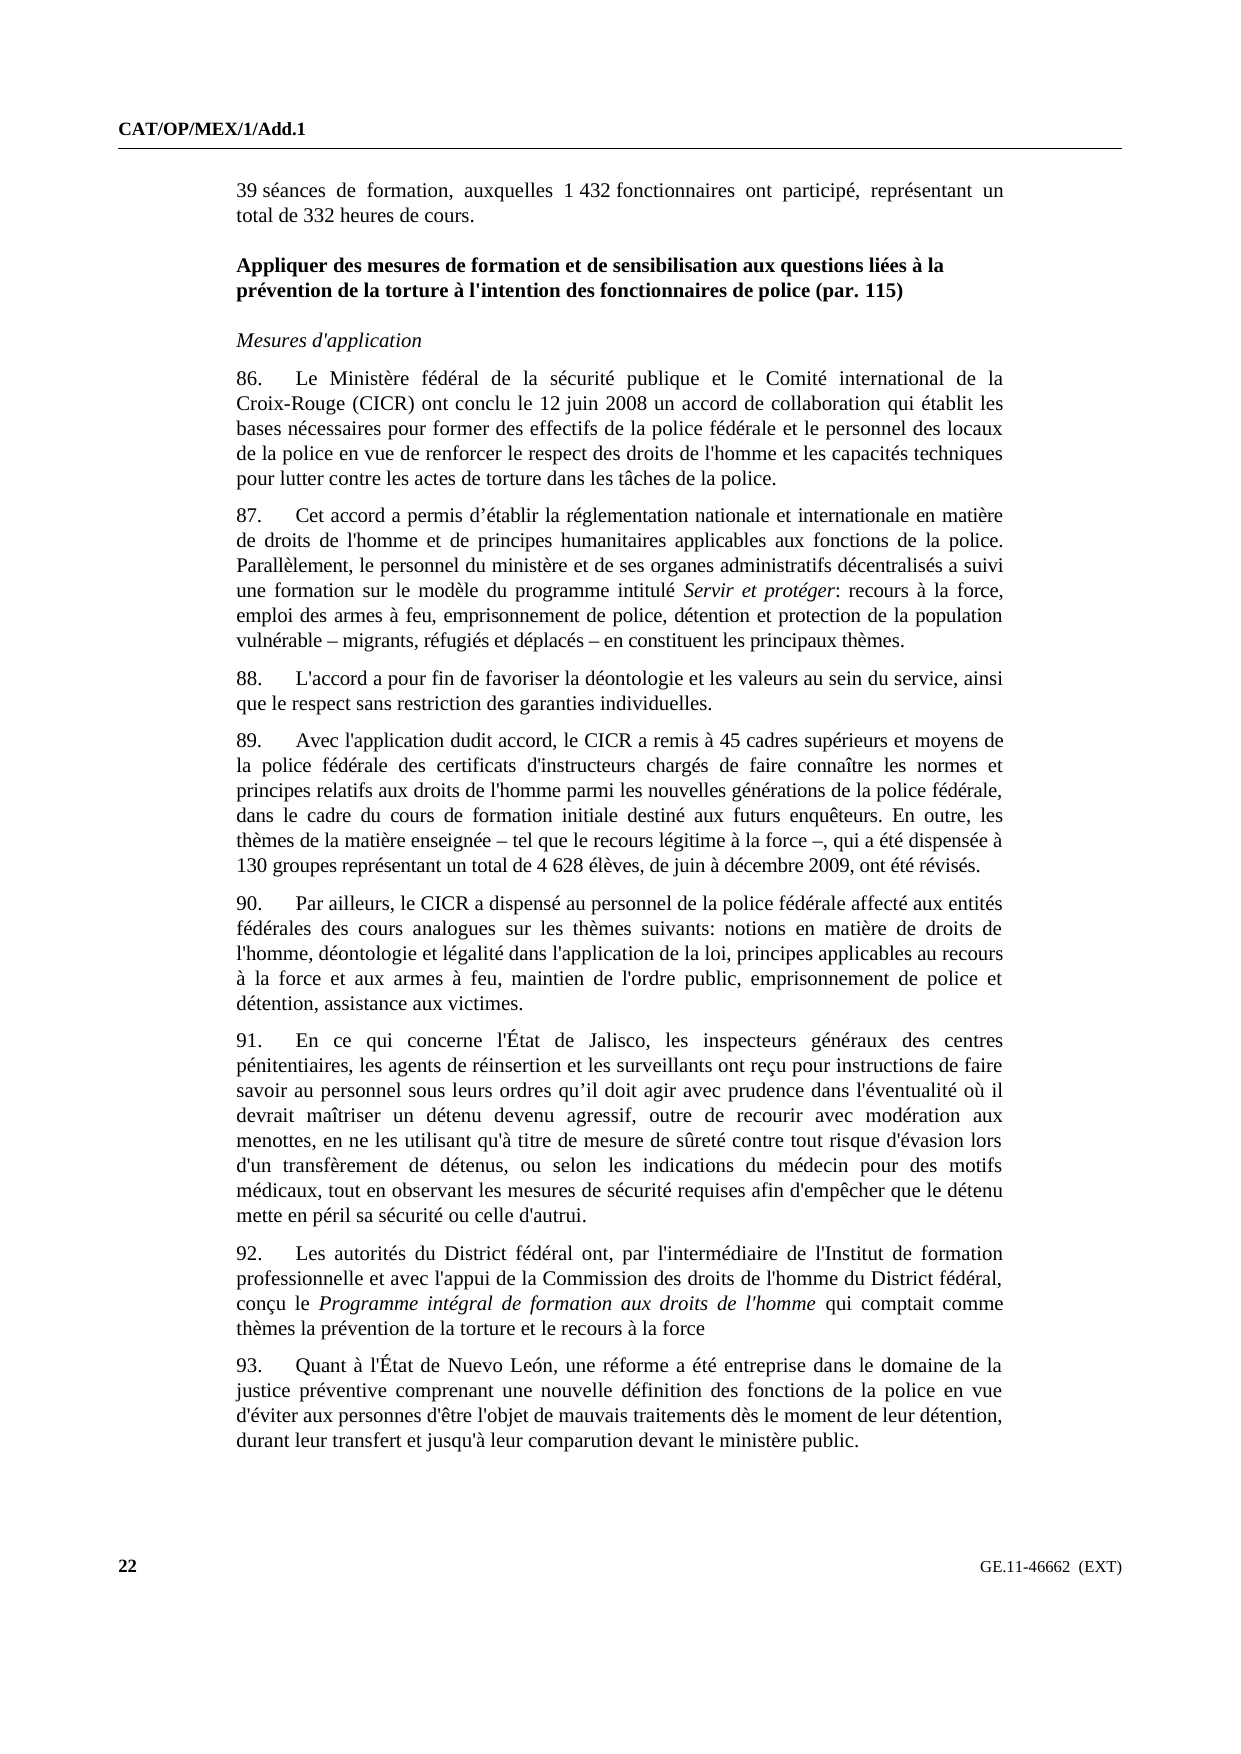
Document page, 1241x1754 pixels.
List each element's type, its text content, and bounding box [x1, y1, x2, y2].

text 87. Cet accord a permis d’établir la réglementation nationale et internationale en matière de droits de l'homme et de principes humanitaires applicables aux fonctions de la police. Parallèlement, le personnel du ministère et de ses organes administratifs décentralisés a suivi une formation sur le modèle du programme intitulé Servir et protéger: recours à la force, emploi des armes à feu, emprisonnement de police, détention et protection de la population vulnérable – migrants, réfugiés et déplacés – en constituent les principaux thèmes. [236, 502, 1004, 652]
text 91. En ce qui concerne l'État de Jalisco, les inspecteurs généraux des centres pénitentiaires, les agents de réinsertion et les surveillants ont reçu pour instructions de faire savoir au personnel sous leurs ordres qu’il doit agir avec prudence dans l'éventualité où il devrait maîtriser un détenu devenu agressif, outre de recourir avec modération aux menottes, en ne les utilisant qu'à titre de mesure de sûreté contre tout risque d'évasion lors d'un transfèrement de détenus, ou selon les indications du médecin pour des motifs médicaux, tout en observant les mesures de sécurité requises afin d'empêcher que le détenu mette en péril sa sécurité ou celle d'autrui. [236, 1027, 1004, 1227]
text Appliquer des mesures de formation et de sensibilisation aux questions liées à la prévention de la torture à l'intention des fonctionnaires de police (par. 115) [118, 252, 1004, 302]
text 92. Les autorités du District fédéral ont, par l'intermédiaire de l'Institut de formation professionnelle et avec l'appui de la Commission des droits de l'homme du District fédéral, conçu le Programme intégral de formation aux droits de l'homme qui comptait comme thèmes la prévention de la torture et le recours à la force [236, 1240, 1004, 1340]
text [236, 177, 1004, 227]
text 90. Par ailleurs, le CICR a dispensé au personnel de la police fédérale affecté aux entités fédérales des cours analogues sur les thèmes suivants: notions en matière de droits de l'homme, déontologie et légalité dans l'application de la loi, principes applicables au recours à la force et aux armes à feu, maintien de l'ordre public, emprisonnement de police et détention, assistance aux victimes. [236, 890, 1004, 1015]
text 88. L'accord a pour fin de favoriser la déontologie et les valeurs au sein du service, ainsi que le respect sans restriction des garanties individuelles. [236, 665, 1004, 715]
text 93. Quant à l'État de Nuevo León, une réforme a été entreprise dans le domaine de la justice préventive comprenant une nouvelle définition des fonctions de la police en vue d'éviter aux personnes d'être l'objet de mauvais traitements dès le moment de leur détention, durant leur transfert et jusqu'à leur comparution devant le ministère public. [236, 1352, 1004, 1452]
text Mesures d'application [118, 327, 1004, 352]
text 86. Le Ministère fédéral de la sécurité publique et le Comité international de la Croix-Rouge (CICR) ont conclu le 12 juin 2008 un accord de collaboration qui établit les bases nécessaires pour former des effectifs de la police fédérale et le personnel des locaux de la police en vue de renforcer le respect des droits de l'homme et les capacités techniques pour lutter contre les actes de torture dans les tâches de la police. [236, 365, 1004, 490]
text 89. Avec l'application dudit accord, le CICR a remis à 45 cadres supérieurs et moyens de la police fédérale des certificats d'instructeurs chargés de faire connaître les normes et principes relatifs aux droits de l'homme parmi les nouvelles générations de la police fédérale, dans le cadre du cours de formation initiale destiné aux futurs enquêteurs. En outre, les thèmes de la matière enseignée – tel que le recours légitime à la force –, qui a été dispensée à 130 groupes représentant un total de 4 628 élèves, de juin à décembre 2009, ont été révisés. [236, 727, 1004, 877]
